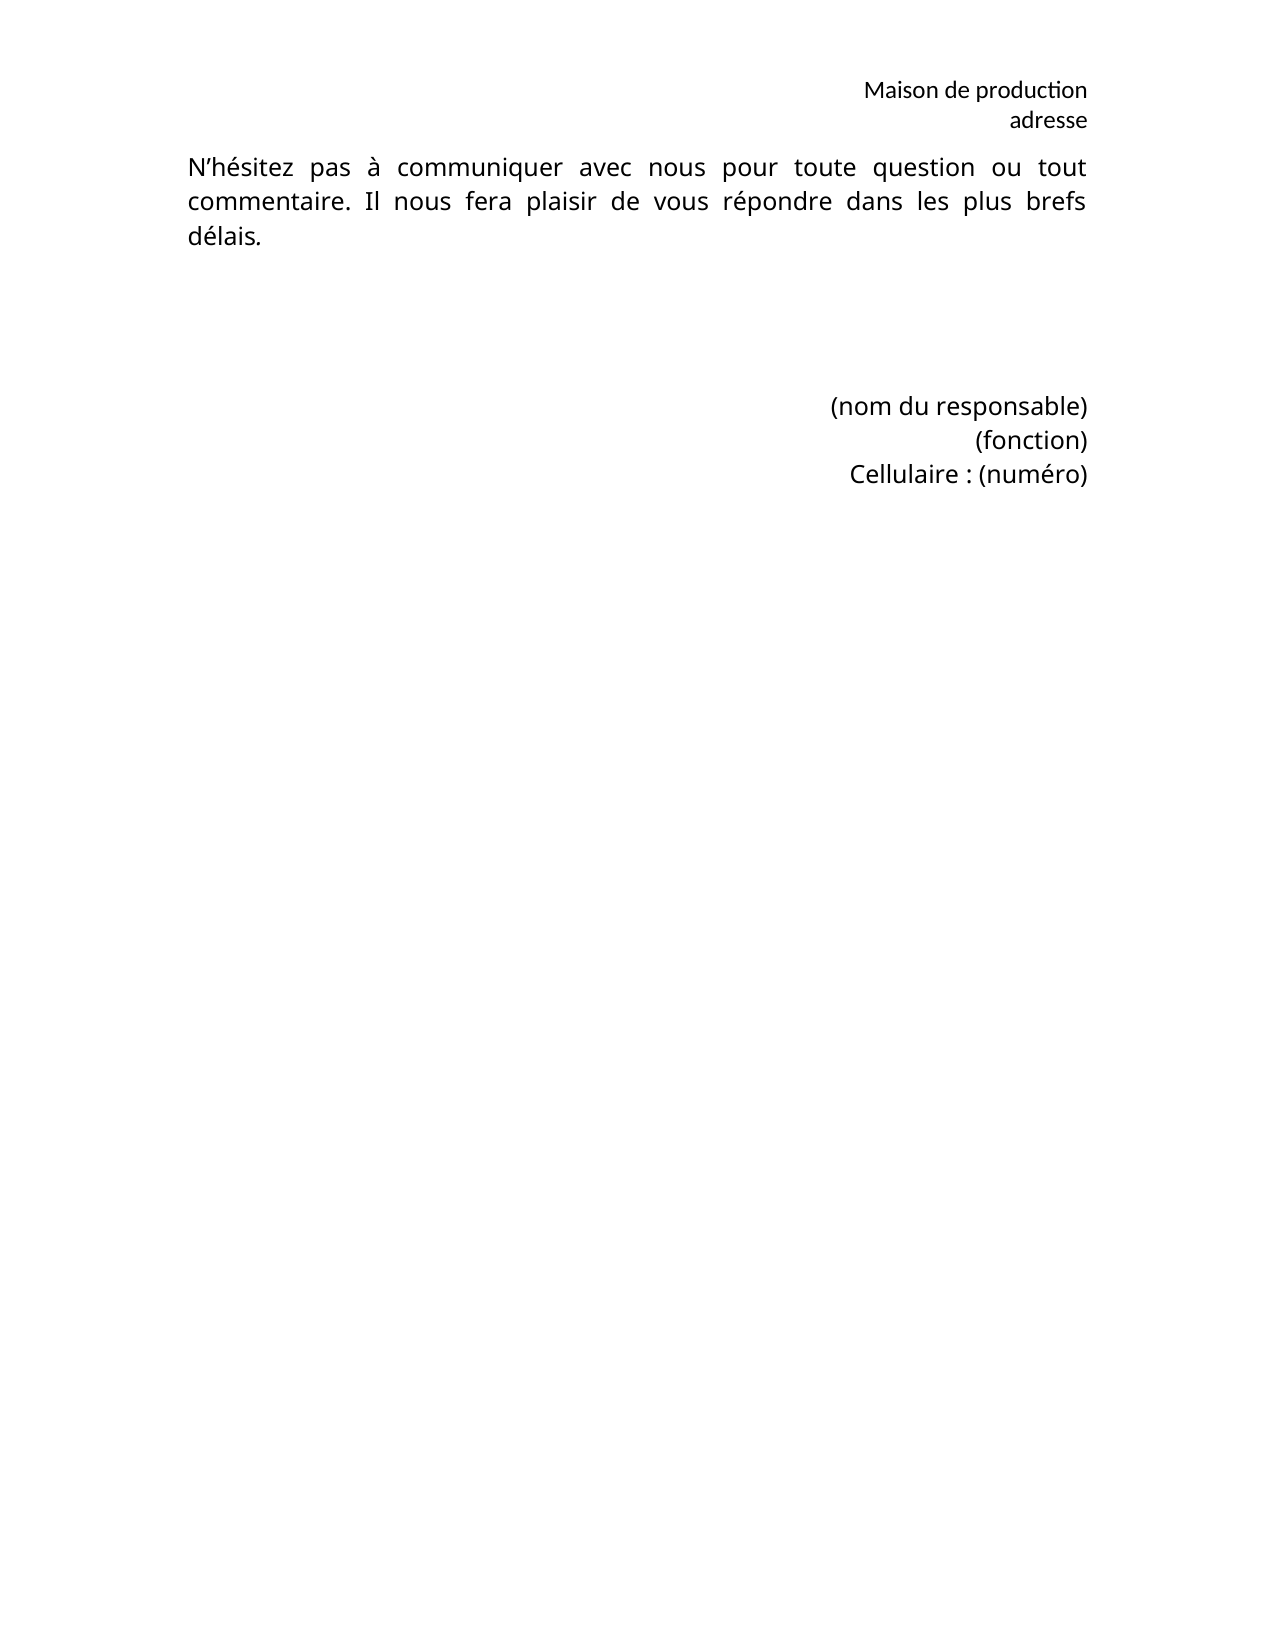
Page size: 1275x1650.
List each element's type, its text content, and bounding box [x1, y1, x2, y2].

text Cellulaire : (numéro) [187, 457, 1087, 491]
text (fonction) [187, 422, 1087, 457]
text (nom du responsable) [187, 388, 1087, 422]
text N’hésitez pas à communiquer avec nous pour toute question ou tout commentaire. Il nous fera plaisir de vous répondre dans les plus brefs délais. [187, 150, 1087, 252]
